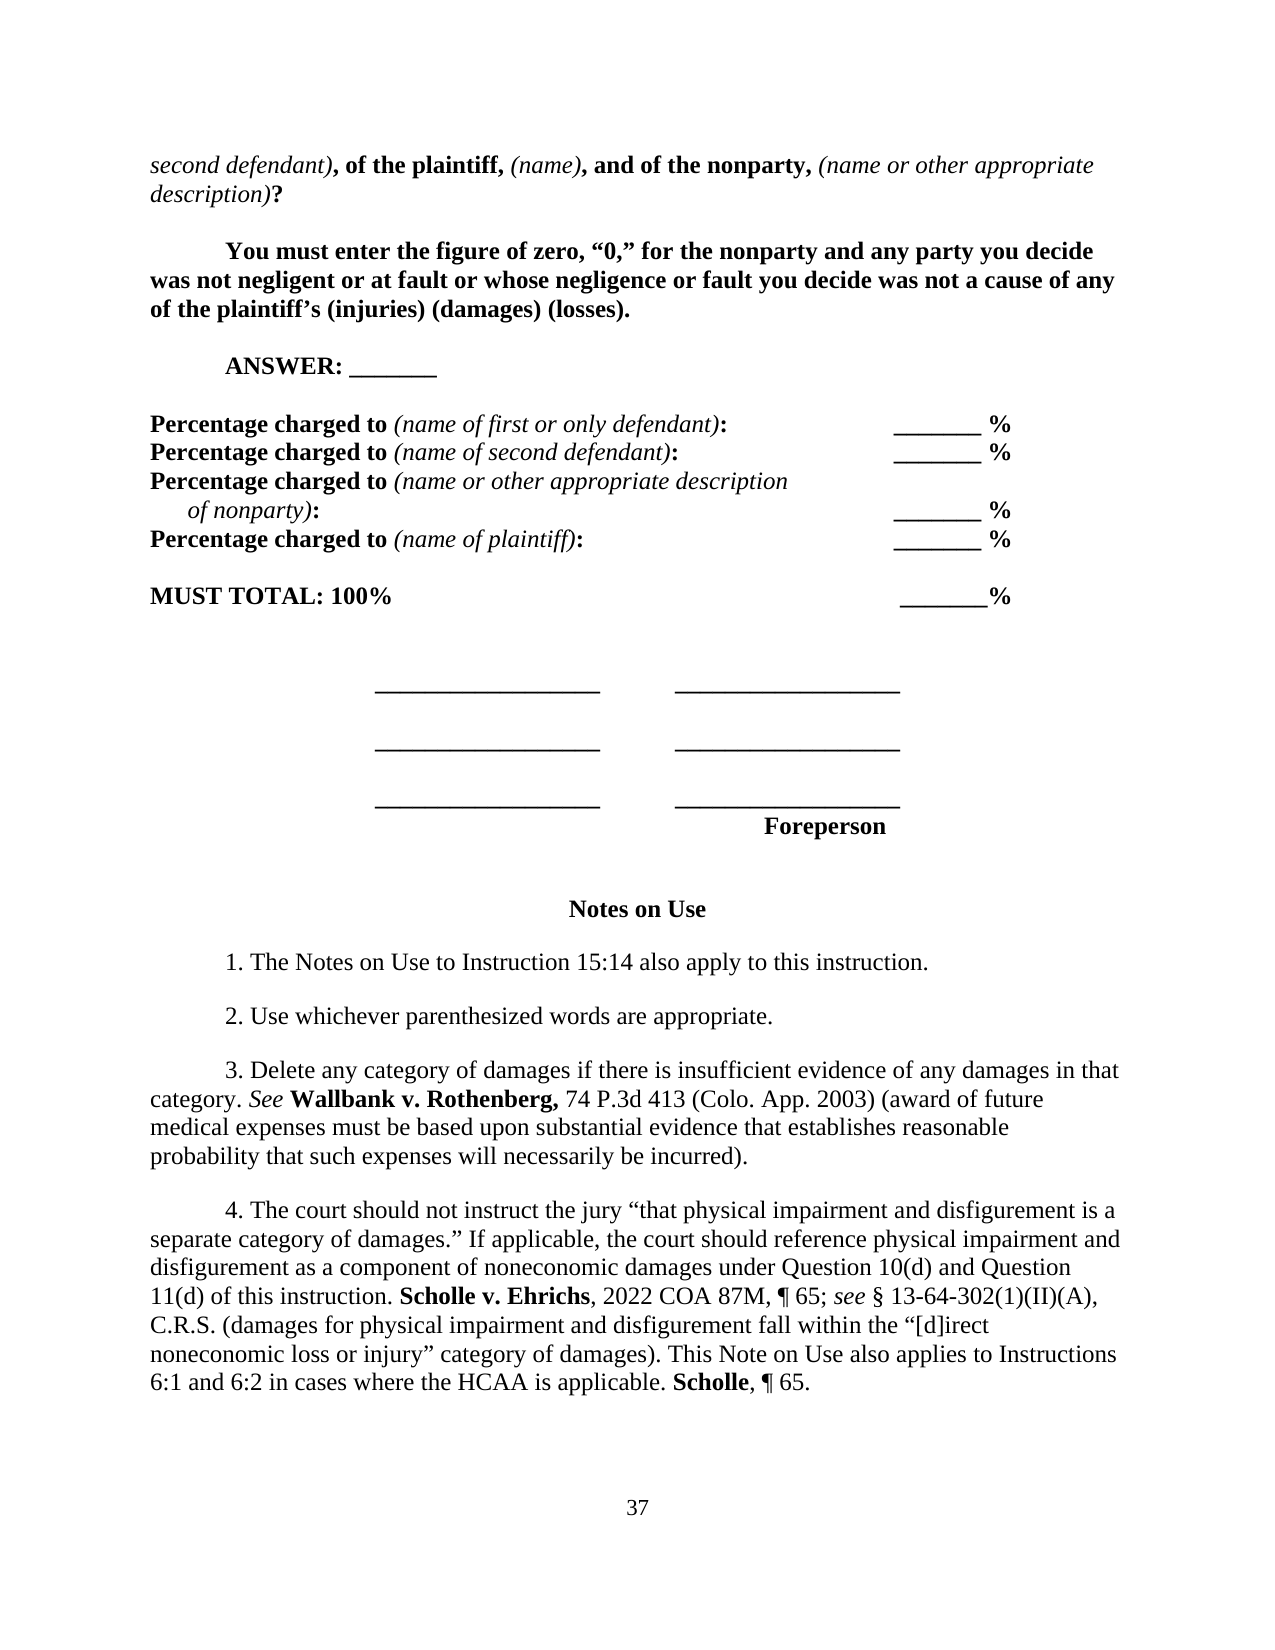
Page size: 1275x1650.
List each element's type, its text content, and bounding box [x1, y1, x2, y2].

text 1. The Notes on Use to Instruction 15:14 also apply to this instruction. [150, 947, 1125, 976]
text 2. Use whichever parenthesized words are appropriate. [150, 1001, 1125, 1030]
text __________________ __________________ [150, 725, 1125, 754]
text Foreperson [150, 811, 1125, 840]
text MUST TOTAL: 100% _______% [150, 581, 1125, 610]
text __________________ __________________ [150, 667, 1125, 696]
text Notes on Use [150, 894, 1125, 922]
text Percentage charged to (name of plaintiff): _______ % [150, 524, 1125, 552]
text Percentage charged to (name of second defendant): _______ % [150, 437, 1125, 466]
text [150, 150, 1125, 207]
text You must enter the figure of zero, “0,” for the nonparty and any party you decide was not negligent or at fault or whose negligence or fault you decide was not a cause of any of the plaintiff’s (injuries) (damages) (losses). [150, 236, 1125, 322]
text 3. Delete any category of damages if there is insufficient evidence of any damages in that category. See Wallbank v. Rothenberg, 74 P.3d 413 (Colo. App. 2003) (award of future medical expenses must be based upon substantial evidence that establishes reasonable probability that such expenses will necessarily be incurred). [150, 1055, 1125, 1170]
text 4. The court should not instruct the jury “that physical impairment and disfigurement is a separate category of damages.” If applicable, the court should reference physical impairment and disfigurement as a component of noneconomic damages under Question 10(d) and Question 11(d) of this instruction. Scholle v. Ehrichs, 2022 COA 87M, ¶ 65; see § 13-64-302(1)(II)(A), C.R.S. (damages for physical impairment and disfigurement fall within the “[d]irect noneconomic loss or injury” category of damages). This Note on Use also applies to Instructions 6:1 and 6:2 in cases where the HCAA is applicable. Scholle, ¶ 65. [150, 1195, 1125, 1396]
text __________________ __________________ [150, 782, 1125, 811]
text ANSWER: _______ [150, 351, 1125, 380]
text Percentage charged to (name or other appropriate description of nonparty): _______ % [150, 466, 1125, 524]
text Percentage charged to (name of first or only defendant): _______ % [150, 409, 1125, 437]
